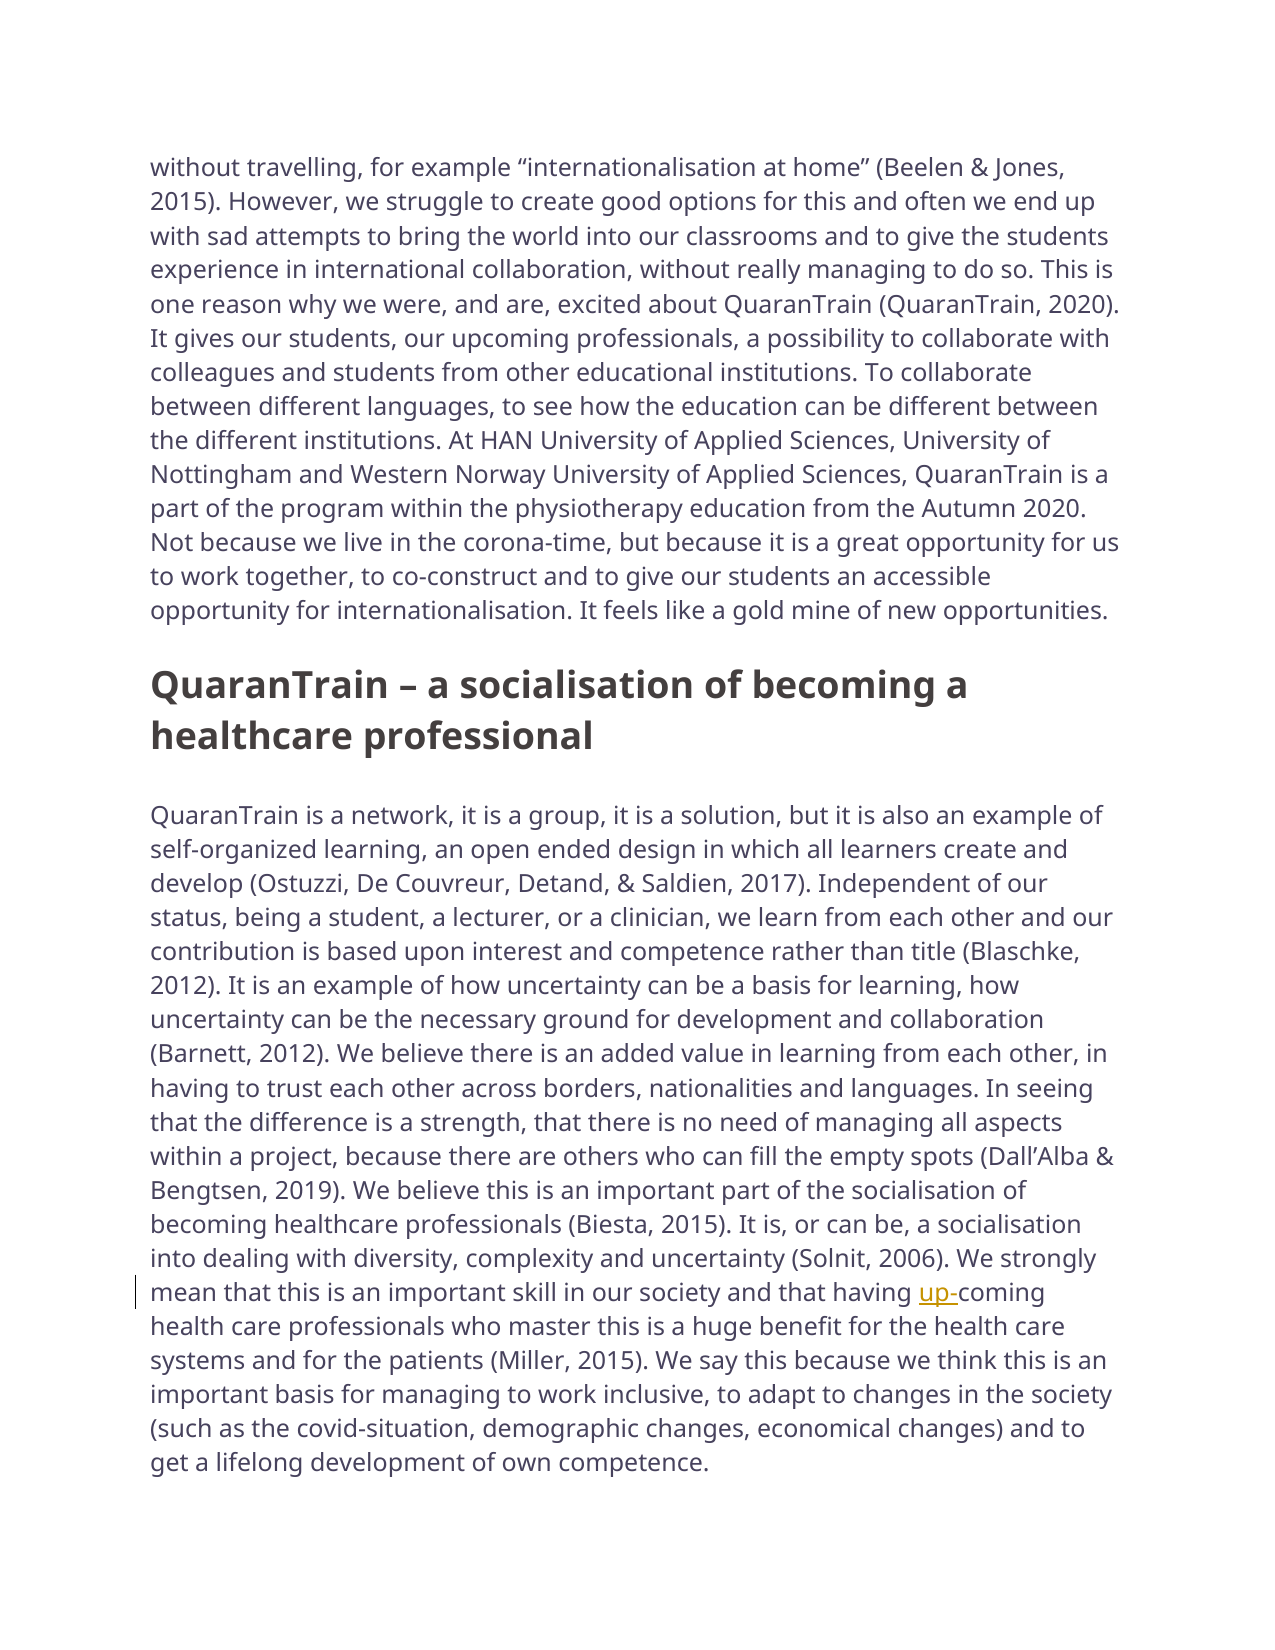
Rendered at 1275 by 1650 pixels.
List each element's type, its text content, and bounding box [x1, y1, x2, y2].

text QuaranTrain is a network, it is a group, it is a solution, but it is also an example of self-organized learning, an open ended design in which all learners create and develop (Ostuzzi, De Couvreur, Detand, & Saldien, 2017). Independent of our status, being a student, a lecturer, or a clinician, we learn from each other and our contribution is based upon interest and competence rather than title (Blaschke, 2012). It is an example of how uncertainty can be a basis for learning, how uncertainty can be the necessary ground for development and collaboration (Barnett, 2012). We believe there is an added value in learning from each other, in having to trust each other across borders, nationalities and languages. In seeing that the difference is a strength, that there is no need of managing all aspects within a project, because there are others who can fill the empty spots (Dall’Alba & Bengtsen, 2019). We believe this is an important part of the socialisation of becoming healthcare professionals (Biesta, 2015). It is, or can be, a socialisation into dealing with diversity, complexity and uncertainty (Solnit, 2006). We strongly mean that this is an important skill in our society and that having coming health care professionals who master this is a huge benefit for the health care systems and for the patients (Miller, 2015). We say this because we think this is an important basis for managing to work inclusive, to adapt to changes in the society (such as the covid-situation, demographic changes, economical changes) and to get a lifelong development of own competence. [150, 798, 1125, 1479]
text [150, 150, 1125, 627]
text QuaranTrain – a socialisation of becoming a healthcare professional [150, 658, 1125, 760]
